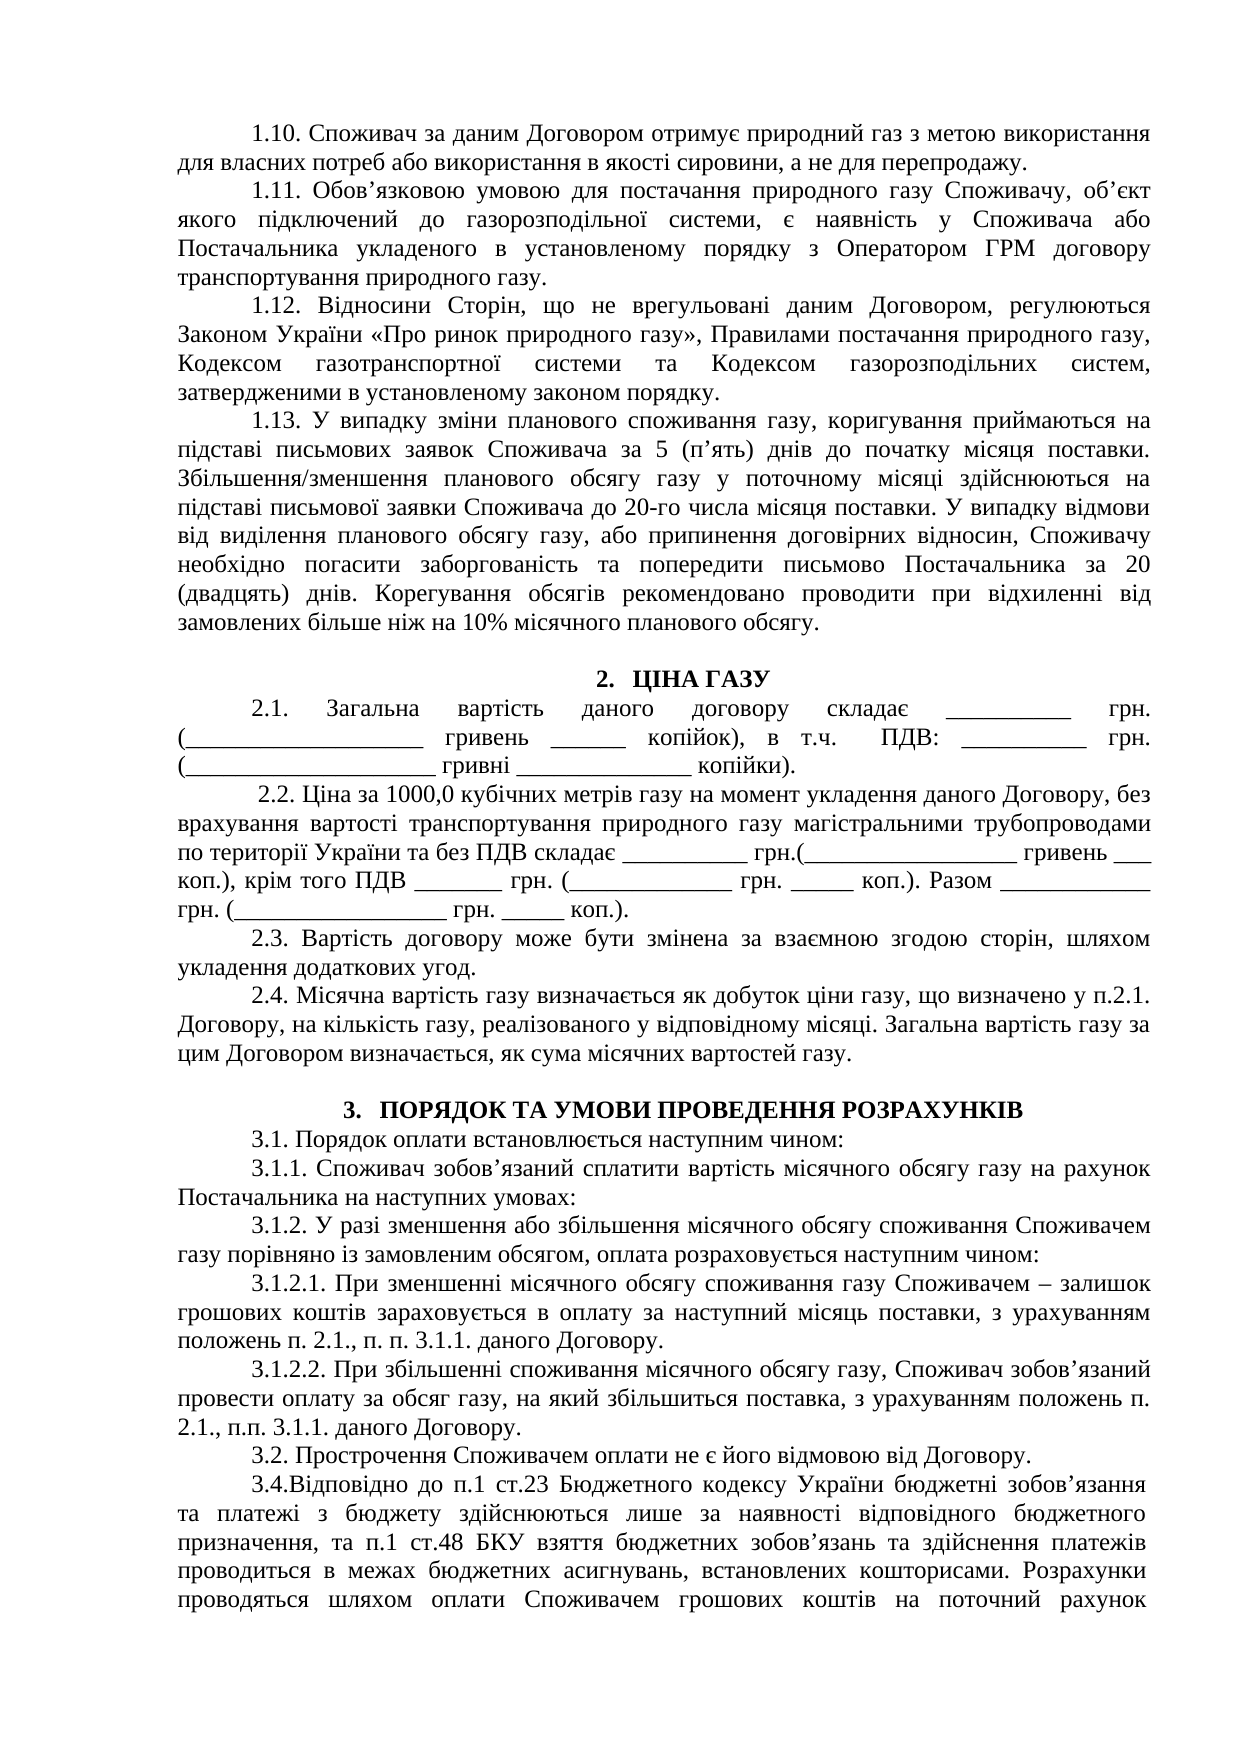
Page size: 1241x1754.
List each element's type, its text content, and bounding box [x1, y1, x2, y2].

text 3.1.1. Споживач зобов’язаний сплатити вартість місячного обсягу газу на рахунок Постачальника на наступних умовах: [177, 1153, 1152, 1211]
text 1.11. Обов’язковою умовою для постачання природного газу Споживачу, об’єкт якого підключений до газорозподільної системи, є наявність у Споживача або Постачальника укладеного в установленому порядку з Оператором ГРМ договору транспортування природного газу. [177, 176, 1152, 291]
text 3.1.2.2. При збільшенні споживання місячного обсягу газу, Споживач зобов’язаний провести оплату за обсяг газу, на який збільшиться поставка, з урахуванням положень п. 2.1., п.п. 3.1.1. даного Договору. [177, 1354, 1152, 1441]
text 1.13. У випадку зміни планового споживання газу, коригування приймаються на підставі письмових заявок Споживача за 5 (п’ять) днів до початку місяця поставки. Збільшення/зменшення планового обсягу газу у поточному місяці здійснюються на підставі письмової заявки Споживача до 20-го числа місяця поставки. У випадку відмови від виділення планового обсягу газу, або припинення договірних відносин, Споживачу необхідно погасити заборгованість та попередити письмово Постачальника за 20 (двадцять) днів. Корегування обсягів рекомендовано проводити при відхиленні від замовлених більше ніж на 10% місячного планового обсягу. [177, 406, 1152, 636]
text 3.2. Прострочення Споживачем оплати не є його відмовою від Договору. [177, 1441, 1152, 1469]
list ЦІНА ГАЗУ [215, 664, 1152, 693]
text 3.1.2. У разі зменшення або збільшення місячного обсягу споживання Споживачем газу порівняно із замовленим обсягом, оплата розраховується наступним чином: [177, 1211, 1152, 1268]
text 2.3. Вартість договору може бути змінена за взаємною згодою сторін, шляхом укладення додаткових угод. [177, 923, 1152, 981]
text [177, 1469, 1147, 1613]
text 3.1. Порядок оплати встановлюється наступним чином: [177, 1124, 1152, 1153]
text 1.10. Споживач за даним Договором отримує природний газ з метою використання для власних потреб або використання в якості сировини, а не для перепродажу. [177, 118, 1152, 176]
text 2.1. Загальна вартість даного договору складає __________ грн. (___________________ гривень ______ копійок), в т.ч. ПДВ: __________ грн. (____________________ гривні ______________ копійки). [177, 693, 1152, 779]
text 2.4. Місячна вартість газу визначається як добуток ціни газу, що визначено у п.2.1. Договору, на кількість газу, реалізованого у відповідному місяці. Загальна вартість газу за цим Договором визначається, як сума місячних вартостей газу. [177, 981, 1152, 1067]
text 2.2. Ціна за 1000,0 кубічних метрів газу на момент укладення даного Договору, без врахування вартості транспортування природного газу магістральними трубопроводами по території України та без ПДВ складає __________ грн.(_________________ гривень ___ коп.), крім того ПДВ _______ грн. (_____________ грн. _____ коп.). Разом ____________ грн. (_________________ грн. _____ коп.). [177, 779, 1152, 923]
text 3.1.2.1. При зменшенні місячного обсягу споживання газу Споживачем – залишок грошових коштів зараховується в оплату за наступний місяць поставки, з урахуванням положень п. 2.1., п. п. 3.1.1. даного Договору. [177, 1268, 1152, 1354]
text 1.12. Відносини Сторін, що не врегульовані даним Договором, регулюються Законом України «Про ринок природного газу», Правилами постачання природного газу, Кодексом газотранспортної системи та Кодексом газорозподільних систем, затвердженими в установленому законом порядку. [177, 291, 1152, 406]
list ПОРЯДОК ТА УМОВИ ПРОВЕДЕННЯ РОЗРАХУНКІВ [215, 1096, 1152, 1124]
